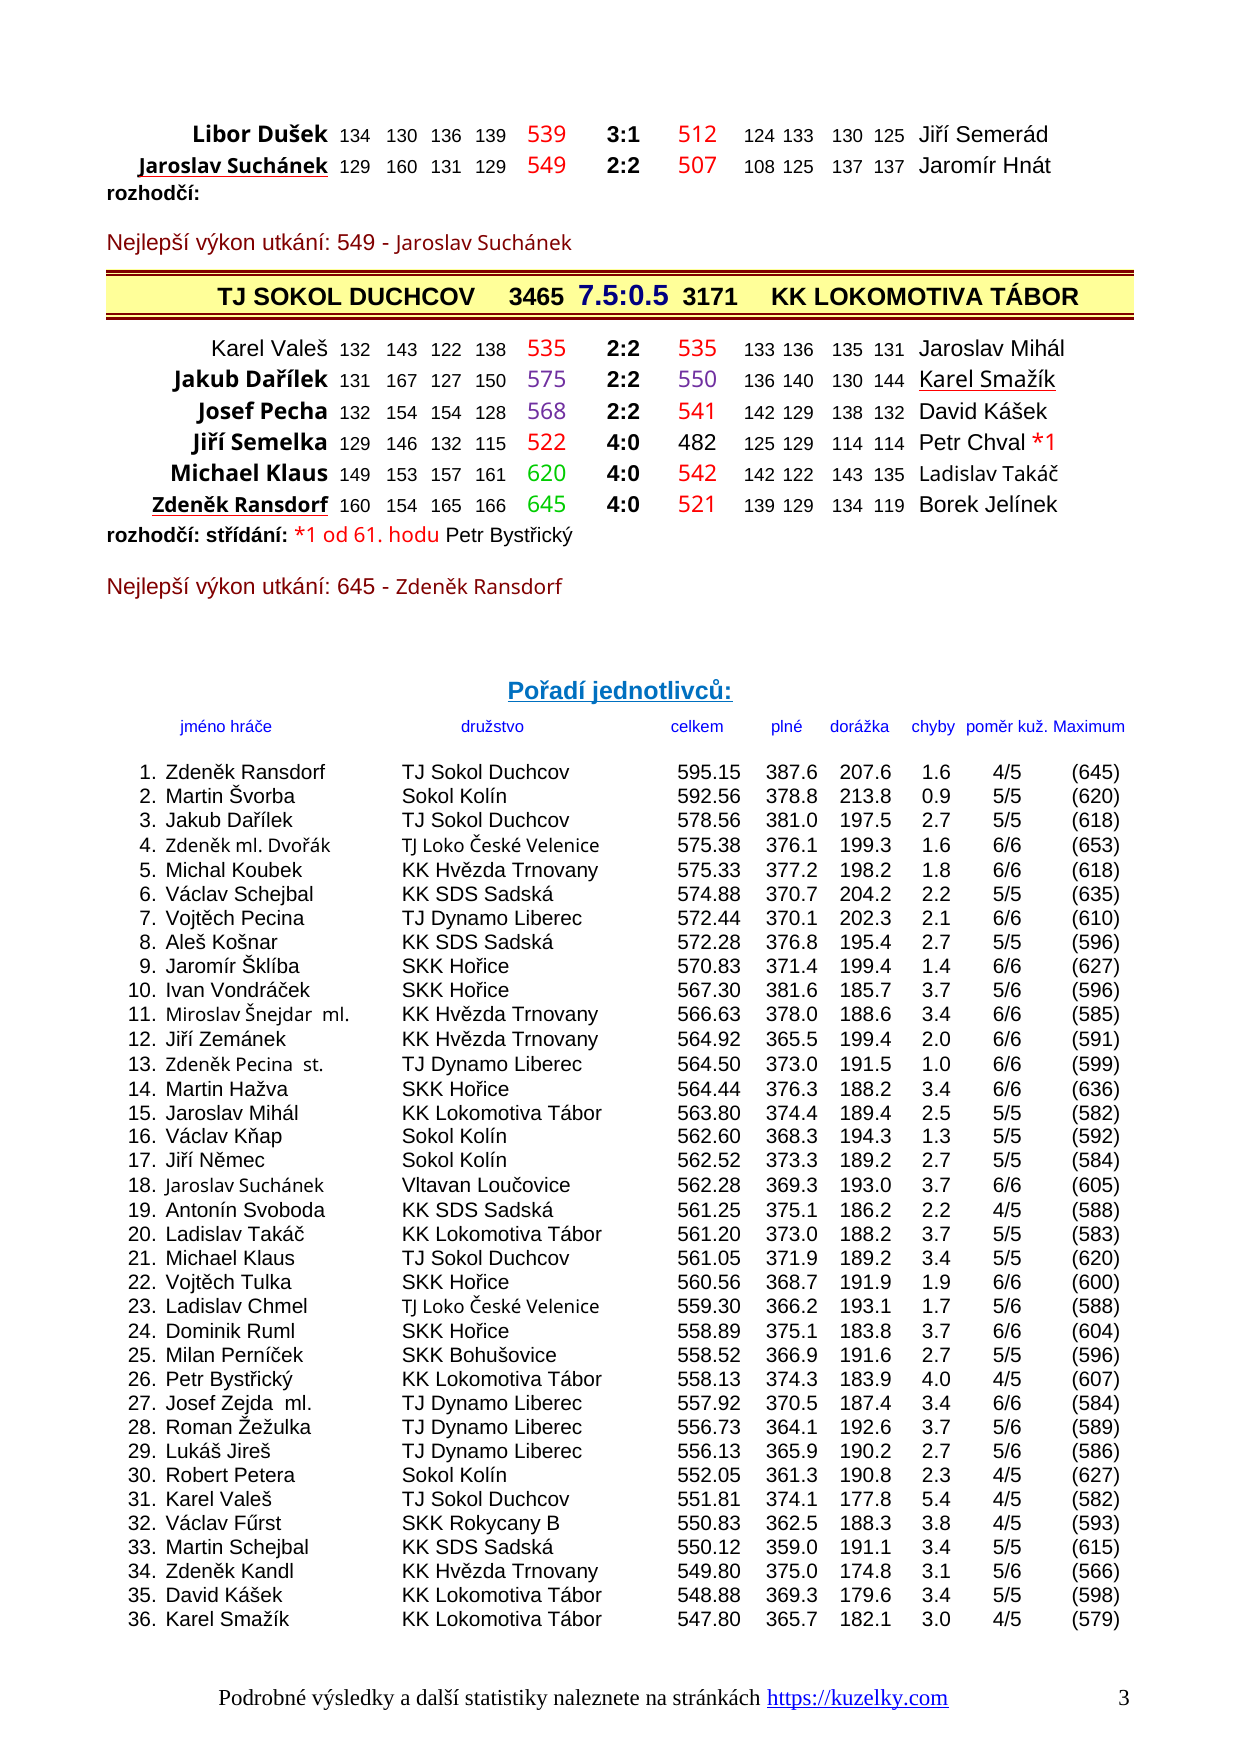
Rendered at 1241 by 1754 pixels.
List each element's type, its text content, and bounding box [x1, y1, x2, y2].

text Jakub Dařílek 131 167 127 150 575 2:2 550 136 140 130 144 Karel Smažík [106, 363, 1134, 395]
text 17. Jiří Němec Sokol Kolín 562.52 373.3 189.2 2.7 5/5 (584) [106, 1148, 1134, 1172]
text 7. Vojtěch Pecina TJ Dynamo Liberec 572.44 370.1 202.3 2.1 6/6 (610) [106, 906, 1134, 929]
text 26. Petr Bystřický KK Lokomotiva Tábor 558.13 374.3 183.9 4.0 4/5 (607) [106, 1367, 1134, 1391]
text 23. Ladislav Chmel TJ Loko České Velenice 559.30 366.2 193.1 1.7 5/6 (588) [106, 1293, 1134, 1319]
text Jaroslav Suchánek 129 160 131 129 549 2:2 507 108 125 137 137 Jaromír Hnát [106, 149, 1134, 181]
text Zdeněk Ransdorf 160 154 165 166 645 4:0 521 139 129 134 119 Borek Jelínek [106, 488, 1134, 520]
text 29. Lukáš Jireš TJ Dynamo Liberec 556.13 365.9 190.2 2.7 5/6 (586) [106, 1439, 1134, 1463]
text 1. Zdeněk Ransdorf TJ Sokol Duchcov 595.15 387.6 207.6 1.6 4/5 (645) [106, 760, 1134, 784]
text 35. David Kášek KK Lokomotiva Tábor 548.88 369.3 179.6 3.4 5/5 (598) [106, 1583, 1134, 1607]
text 36. Karel Smažík KK Lokomotiva Tábor 547.80 365.7 182.1 3.0 4/5 (579) [106, 1607, 1134, 1631]
text 33. Martin Schejbal KK SDS Sadská 550.12 359.0 191.1 3.4 5/5 (615) [106, 1535, 1134, 1559]
text 20. Ladislav Takáč KK Lokomotiva Tábor 561.20 373.0 188.2 3.7 5/5 (583) [106, 1222, 1134, 1246]
text 3. Jakub Dařílek TJ Sokol Duchcov 578.56 381.0 197.5 2.7 5/5 (618) [106, 808, 1134, 832]
text rozhodčí: [106, 181, 1134, 204]
text 34. Zdeněk Kandl KK Hvězda Trnovany 549.80 375.0 174.8 3.1 5/6 (566) [106, 1559, 1134, 1583]
text 2. Martin Švorba Sokol Kolín 592.56 378.8 213.8 0.9 5/5 (620) [106, 784, 1134, 808]
text 14. Martin Hažva SKK Hořice 564.44 376.3 188.2 3.4 6/6 (636) [106, 1076, 1134, 1100]
text 13. Zdeněk Pecina st. TJ Dynamo Liberec 564.50 373.0 191.5 1.0 6/6 (599) [106, 1051, 1134, 1076]
text 5. Michal Koubek KK Hvězda Trnovany 575.33 377.2 198.2 1.8 6/6 (618) [106, 858, 1134, 882]
text 16. Václav Kňap Sokol Kolín 562.60 368.3 194.3 1.3 5/5 (592) [106, 1124, 1134, 1148]
text 8. Aleš Košnar KK SDS Sadská 572.28 376.8 195.4 2.7 5/5 (596) [106, 929, 1134, 953]
text 27. Josef Zejda ml. TJ Dynamo Liberec 557.92 370.5 187.4 3.4 6/6 (584) [106, 1391, 1134, 1415]
text 32. Václav Fűrst SKK Rokycany B 550.83 362.5 188.3 3.8 4/5 (593) [106, 1511, 1134, 1535]
text 4. Zdeněk ml. Dvořák TJ Loko České Velenice 575.38 376.1 199.3 1.6 6/6 (653) [106, 832, 1134, 858]
text 19. Antonín Svoboda KK SDS Sadská 561.25 375.1 186.2 2.2 4/5 (588) [106, 1198, 1134, 1222]
text 11. Miroslav Šnejdar ml. KK Hvězda Trnovany 566.63 378.0 188.6 3.4 6/6 (585) [106, 1001, 1134, 1027]
text Nejlepší výkon utkání: 645 - Zdeněk Ransdorf [106, 572, 1134, 601]
text 9. Jaromír Šklíba SKK Hořice 570.83 371.4 199.4 1.4 6/6 (627) [106, 953, 1134, 977]
text Pořadí jednotlivců: [94, 676, 1145, 704]
text 21. Michael Klaus TJ Sokol Duchcov 561.05 371.9 189.2 3.4 5/5 (620) [106, 1246, 1134, 1269]
text 30. Robert Petera Sokol Kolín 552.05 361.3 190.8 2.3 4/5 (627) [106, 1463, 1134, 1487]
text 25. Milan Perníček SKK Bohušovice 558.52 366.9 191.6 2.7 5/5 (596) [106, 1343, 1134, 1367]
text 22. Vojtěch Tulka SKK Hořice 560.56 368.7 191.9 1.9 6/6 (600) [106, 1269, 1134, 1293]
text Jiří Semelka 129 146 132 115 522 4:0 482 125 129 114 114 Petr Chval *1 [106, 426, 1134, 457]
text 18. Jaroslav Suchánek Vltavan Loučovice 562.28 369.3 193.0 3.7 6/6 (605) [106, 1172, 1134, 1198]
text jméno hráče družstvo celkem plné dorážka chyby poměr kuž. Maximum [106, 717, 1134, 736]
text 15. Jaroslav Mihál KK Lokomotiva Tábor 563.80 374.4 189.4 2.5 5/5 (582) [106, 1100, 1134, 1124]
text 10. Ivan Vondráček SKK Hořice 567.30 381.6 185.7 3.7 5/6 (596) [106, 977, 1134, 1001]
text 12. Jiří Zemánek KK Hvězda Trnovany 564.92 365.5 199.4 2.0 6/6 (591) [106, 1027, 1134, 1051]
text 6. Václav Schejbal KK SDS Sadská 574.88 370.7 204.2 2.2 5/5 (635) [106, 882, 1134, 906]
text rozhodčí: střídání: *1 od 61. hodu Petr Bystřický [106, 520, 1134, 548]
text 31. Karel Valeš TJ Sokol Duchcov 551.81 374.1 177.8 5.4 4/5 (582) [106, 1487, 1134, 1511]
text 24. Dominik Ruml SKK Hořice 558.89 375.1 183.8 3.7 6/6 (604) [106, 1319, 1134, 1343]
text 28. Roman Žežulka TJ Dynamo Liberec 556.73 364.1 192.6 3.7 5/6 (589) [106, 1415, 1134, 1439]
text Nejlepší výkon utkání: 549 - Jaroslav Suchánek [106, 228, 1134, 257]
text Karel Valeš 132 143 122 138 535 2:2 535 133 136 135 131 Jaroslav Mihál [106, 332, 1134, 363]
text Josef Pecha 132 154 154 128 568 2:2 541 142 129 138 132 David Kášek [106, 395, 1134, 426]
text Michael Klaus 149 153 157 161 620 4:0 542 142 122 143 135 Ladislav Takáč [106, 457, 1134, 488]
text Libor Dušek 134 130 136 139 539 3:1 512 124 133 130 125 Jiří Semerád [106, 118, 1134, 149]
text TJ Sokol Duchcov 3465 7.5:0.5 3171 KK Lokomotiva Tábor [106, 276, 1134, 313]
